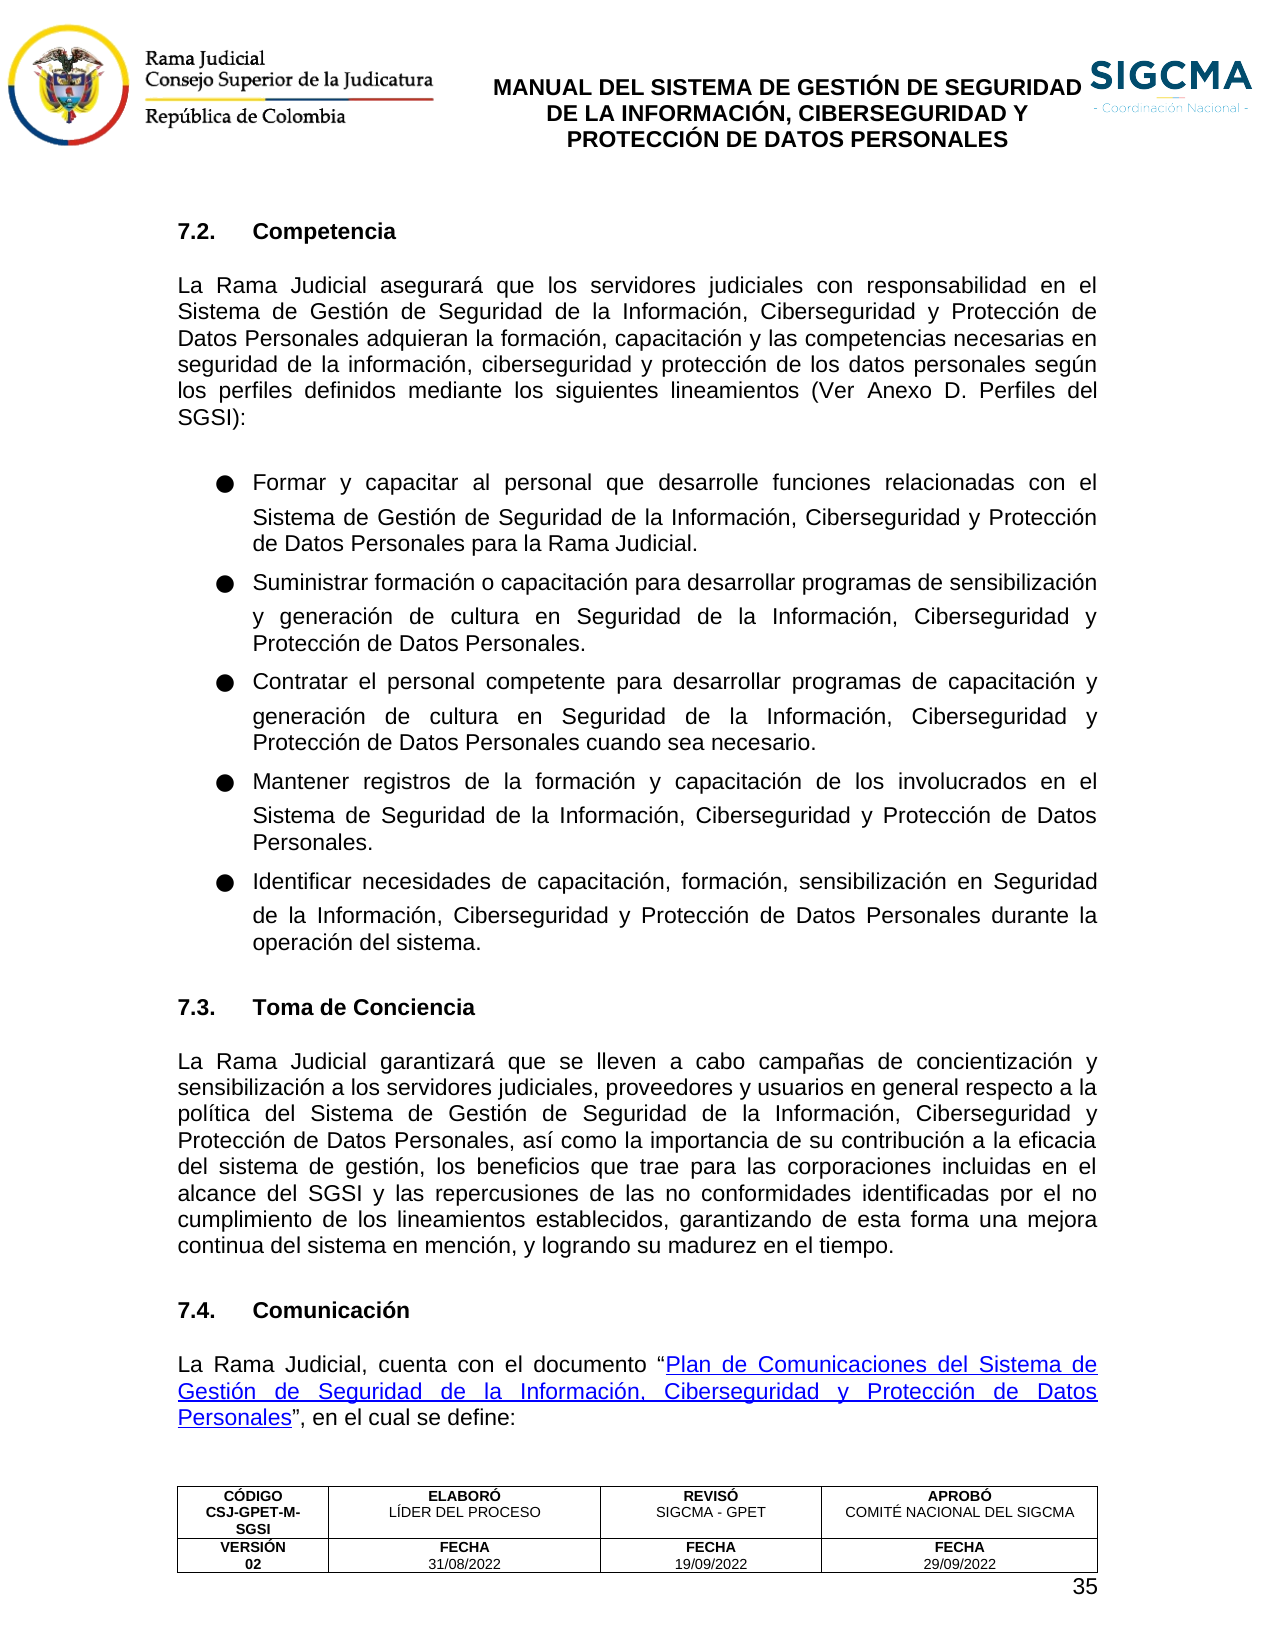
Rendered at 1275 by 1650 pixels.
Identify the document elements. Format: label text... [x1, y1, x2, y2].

list Mantener registros de la formación y capacitación de los involucrados en el Sistema de Seguridad de la Información, Ciberseguridad y Protección de Datos Personales. [215, 756, 1098, 855]
list Identificar necesidades de capacitación, formación, sensibilización en Seguridad de la Información, Ciberseguridad y Protección de Datos Personales durante la operación del sistema. [215, 855, 1098, 955]
list Suministrar formación o capacitación para desarrollar programas de sensibilización y generación de cultura en Seguridad de la Información, Ciberseguridad y Protección de Datos Personales. [215, 556, 1098, 656]
picture [0, 13, 443, 158]
list Formar y capacitar al personal que desarrolle funciones relacionadas con el Sistema de Gestión de Seguridad de la Información, Ciberseguridad y Protección de Datos Personales para la Rama Judicial. [215, 456, 1098, 556]
text Competencia [177, 218, 1098, 244]
text Toma de Conciencia [177, 994, 1098, 1020]
list Contratar el personal competente para desarrollar programas de capacitación y generación de cultura en Seguridad de la Información, Ciberseguridad y Protección de Datos Personales cuando sea necesario. [215, 656, 1098, 756]
text La Rama Judicial asegurará que los servidores judiciales con responsabilidad en el Sistema de Gestión de Seguridad de la Información, Ciberseguridad y Protección de Datos Personales adquieran la formación, capacitación y las competencias necesarias en seguridad de la información, ciberseguridad y protección de los datos personales según los perfiles definidos mediante los siguientes lineamientos (Ver Anexo D. Perfiles del SGSI): [177, 272, 1098, 430]
text Comunicación [177, 1297, 1098, 1324]
text La Rama Judicial, cuenta con el documento “Plan de Comunicaciones del Sistema de Gestión de Seguridad de la Información, Ciberseguridad y Protección de Datos Personales”, en el cual se define: [177, 1401, 1098, 1430]
text La Rama Judicial garantizará que se lleven a cabo campañas de concientización y sensibilización a los servidores judiciales, proveedores y usuarios en general respecto a la política del Sistema de Gestión de Seguridad de la Información, Ciberseguridad y Protección de Datos Personales, así como la importancia de su contribución a la eficacia del sistema de gestión, los beneficios que trae para las corporaciones incluidas en el alcance del SGSI y las repercusiones de las no conformidades identificadas por el no cumplimiento de los lineamientos establecidos, garantizando de esta forma una mejora continua del sistema en mención, y logrando su madurez en el tiempo. [177, 1048, 1098, 1258]
text La Rama Judicial, cuenta con el documento “Plan de Comunicaciones del Sistema de Gestión de Seguridad de la Información, Ciberseguridad y Protección de Datos Personales”, en el cual se define: [177, 1351, 1098, 1400]
picture [1086, 55, 1256, 115]
